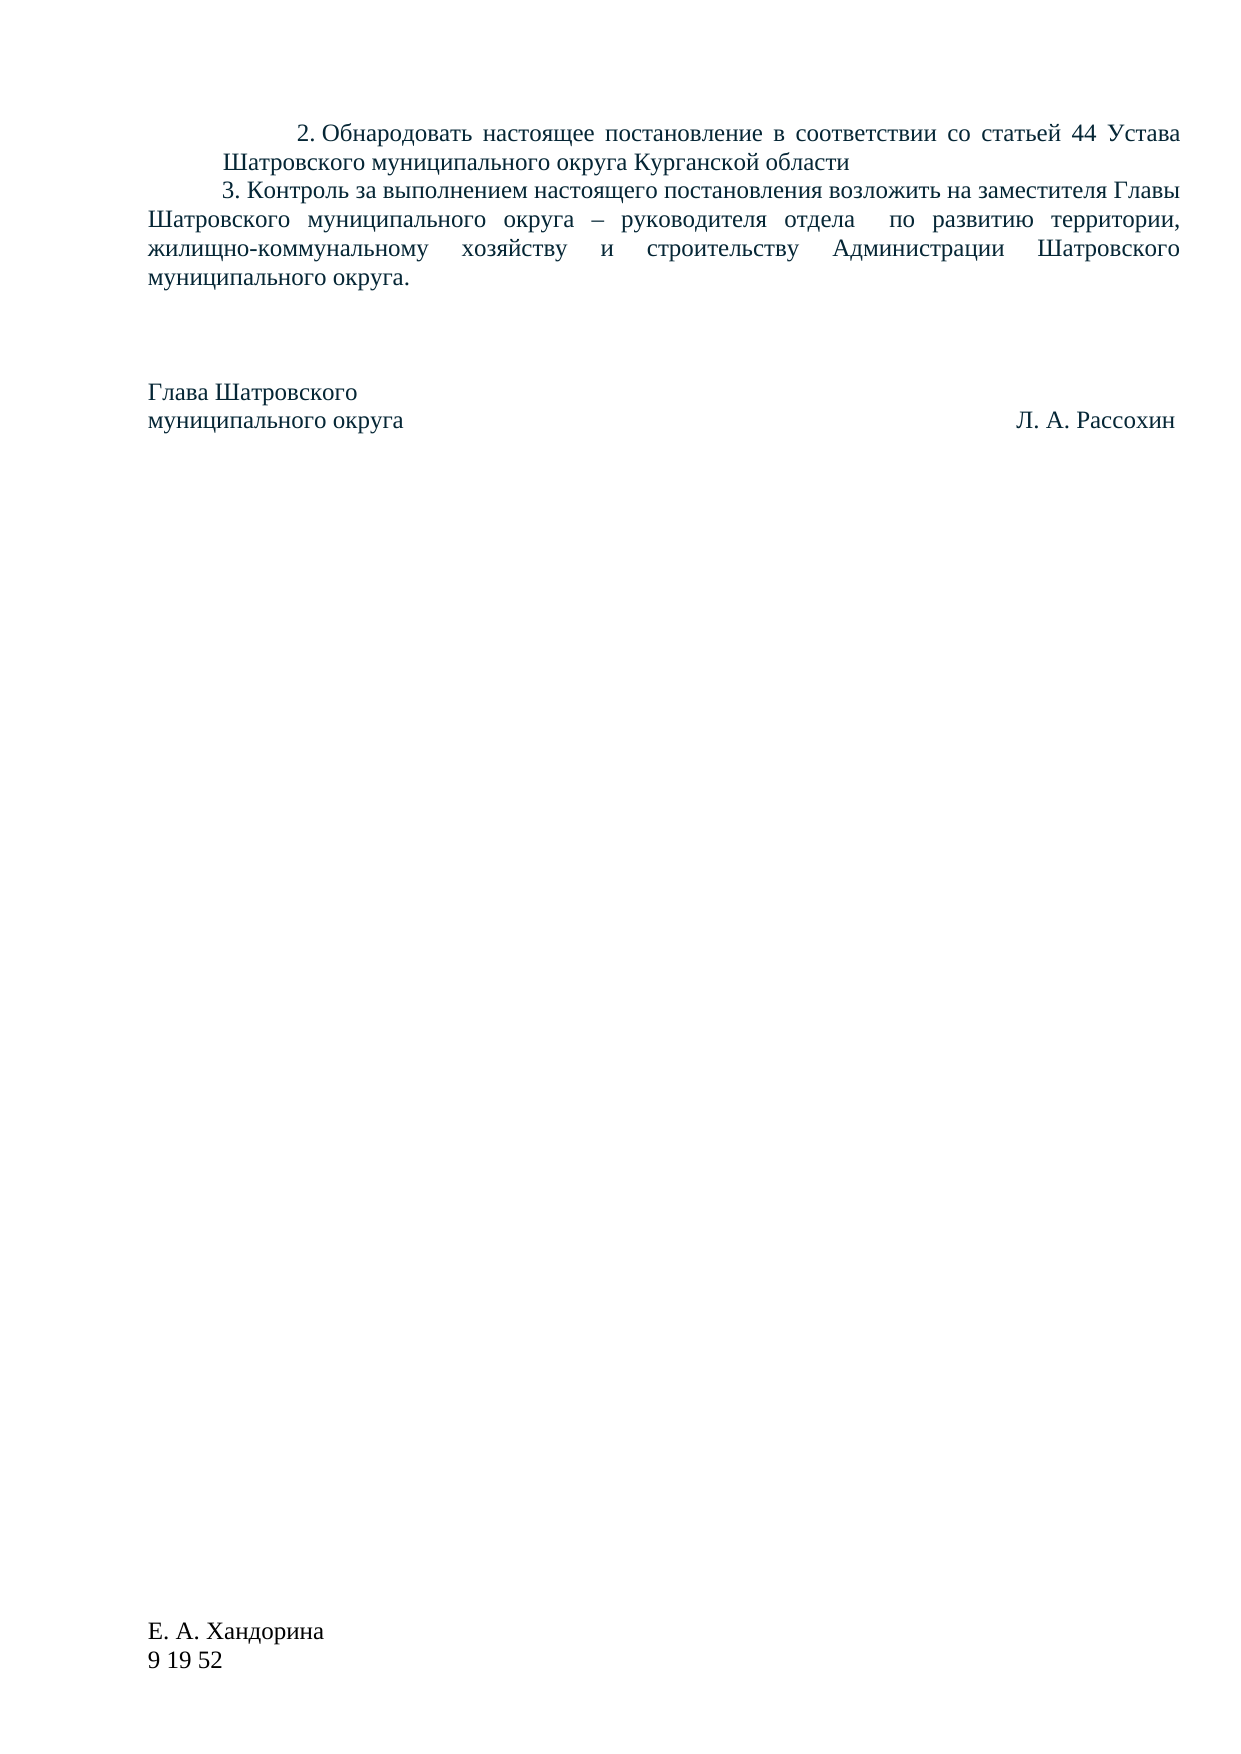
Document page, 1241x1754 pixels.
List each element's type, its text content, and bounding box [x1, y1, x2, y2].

text Е. А. Хандорина [148, 1616, 1181, 1645]
text муниципального округа Л. А. Рассохин [148, 406, 1181, 434]
text 3. Контроль за выполнением настоящего постановления возложить на заместителя Главы Шатровского муниципального округа – руководителя отдела по развитию территории, жилищно-коммунальному хозяйству и строительству Администрации Шатровского муниципального округа. [148, 176, 1181, 291]
text 2. Обнародовать настоящее постановление в соответствии со статьей 44 Устава Шатровского муниципального округа Курганской области [223, 118, 1181, 176]
text 9 19 52 [148, 1645, 1181, 1674]
text Глава Шатровского [148, 377, 1181, 406]
